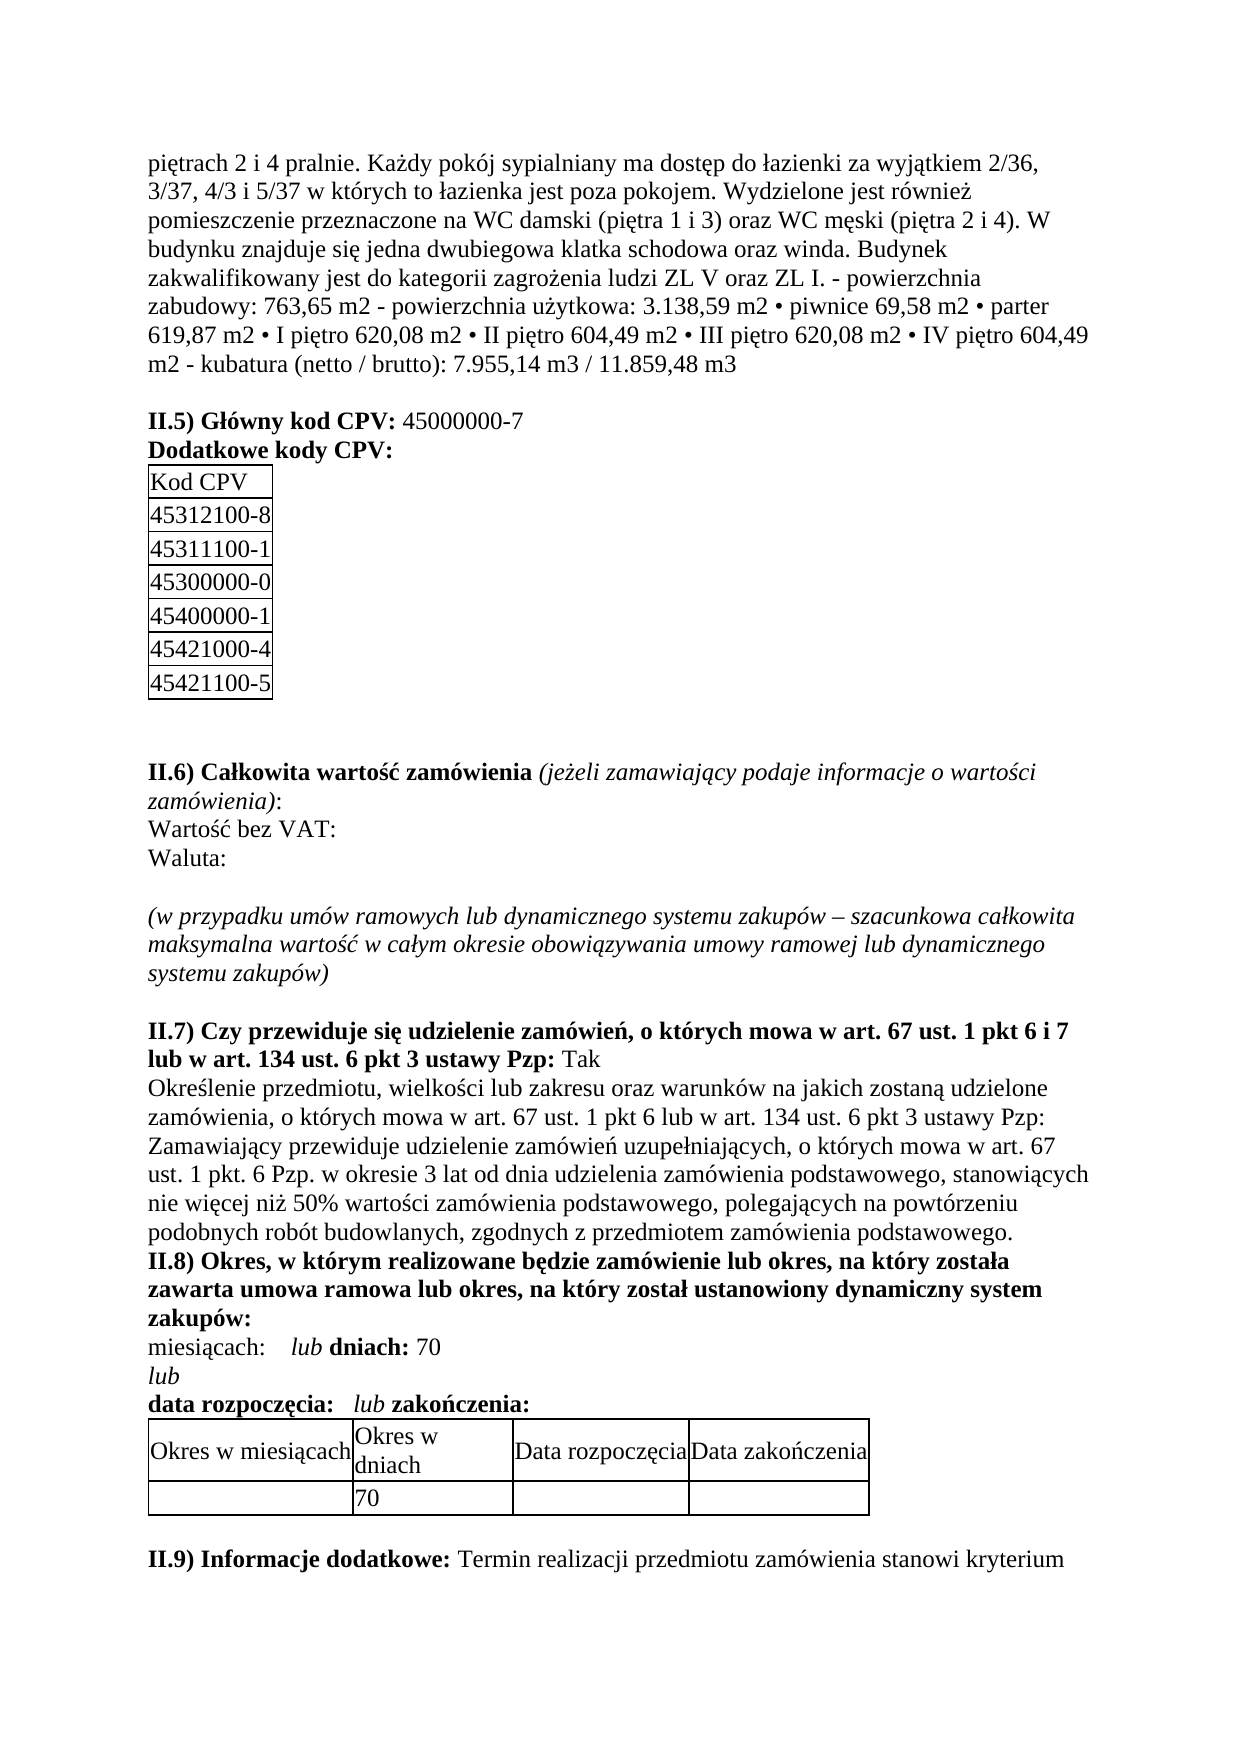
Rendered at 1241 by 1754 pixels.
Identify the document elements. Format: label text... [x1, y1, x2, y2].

table_header Data rozpoczęcia [514, 1420, 688, 1480]
table_cell 45300000-0 [149, 566, 272, 598]
text (w przypadku umów ramowych lub dynamicznego systemu zakupów – szacunkowa całkowita maksymalna wartość w całym okresie obowiązywania umowy ramowej lub dynamicznego systemu zakupów) [148, 872, 1093, 987]
table_cell 45421100-5 [149, 666, 272, 698]
table_cell 70 [354, 1482, 512, 1514]
text II.6) Całkowita wartość zamówienia (jeżeli zamawiający podaje informacje o wartości zamówienia): Wartość bez VAT: Waluta: [148, 699, 1093, 872]
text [148, 1515, 1093, 1573]
table_cell [514, 1482, 688, 1514]
table_cell 45421000-4 [149, 633, 272, 664]
table_cell [690, 1482, 868, 1514]
table_header Kod CPV [149, 466, 272, 497]
table_cell [149, 1482, 352, 1514]
table_cell 45312100-8 [149, 499, 272, 531]
table_header Okres w dniach [354, 1420, 512, 1480]
table_cell 45311100-1 [149, 532, 272, 564]
text II.7) Czy przewiduje się udzielenie zamówień, o których mowa w art. 67 ust. 1 pkt 6 i 7 lub w art. 134 ust. 6 pkt 3 ustawy Pzp: Tak Określenie przedmiotu, wielkości lub zakresu oraz warunków na jakich zostaną udzielone zamówienia, o których mowa w art. 67 ust. 1 pkt 6 lub w art. 134 ust. 6 pkt 3 ustawy Pzp: Zamawiający przewiduje udzielenie zamówień uzupełniających, o których mowa w art. 67 ust. 1 pkt. 6 Pzp. w okresie 3 lat od dnia udzielenia zamówienia podstawowego, stanowiących nie więcej niż 50% wartości zamówienia podstawowego, polegających na powtórzeniu podobnych robót budowlanych, zgodnych z przedmiotem zamówienia podstawowego. II.8) Okres, w którym realizowane będzie zamówienie lub okres, na który została zawarta umowa ramowa lub okres, na który został ustanowiony dynamiczny system zakupów: miesiącach: lub dniach: 70 lub data rozpoczęcia: lub zakończenia: [148, 987, 1093, 1418]
table_header Data zakończenia [690, 1420, 868, 1480]
table_cell 45400000-1 [149, 599, 272, 631]
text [148, 148, 1093, 464]
table_header Okres w miesiącach [149, 1420, 352, 1480]
